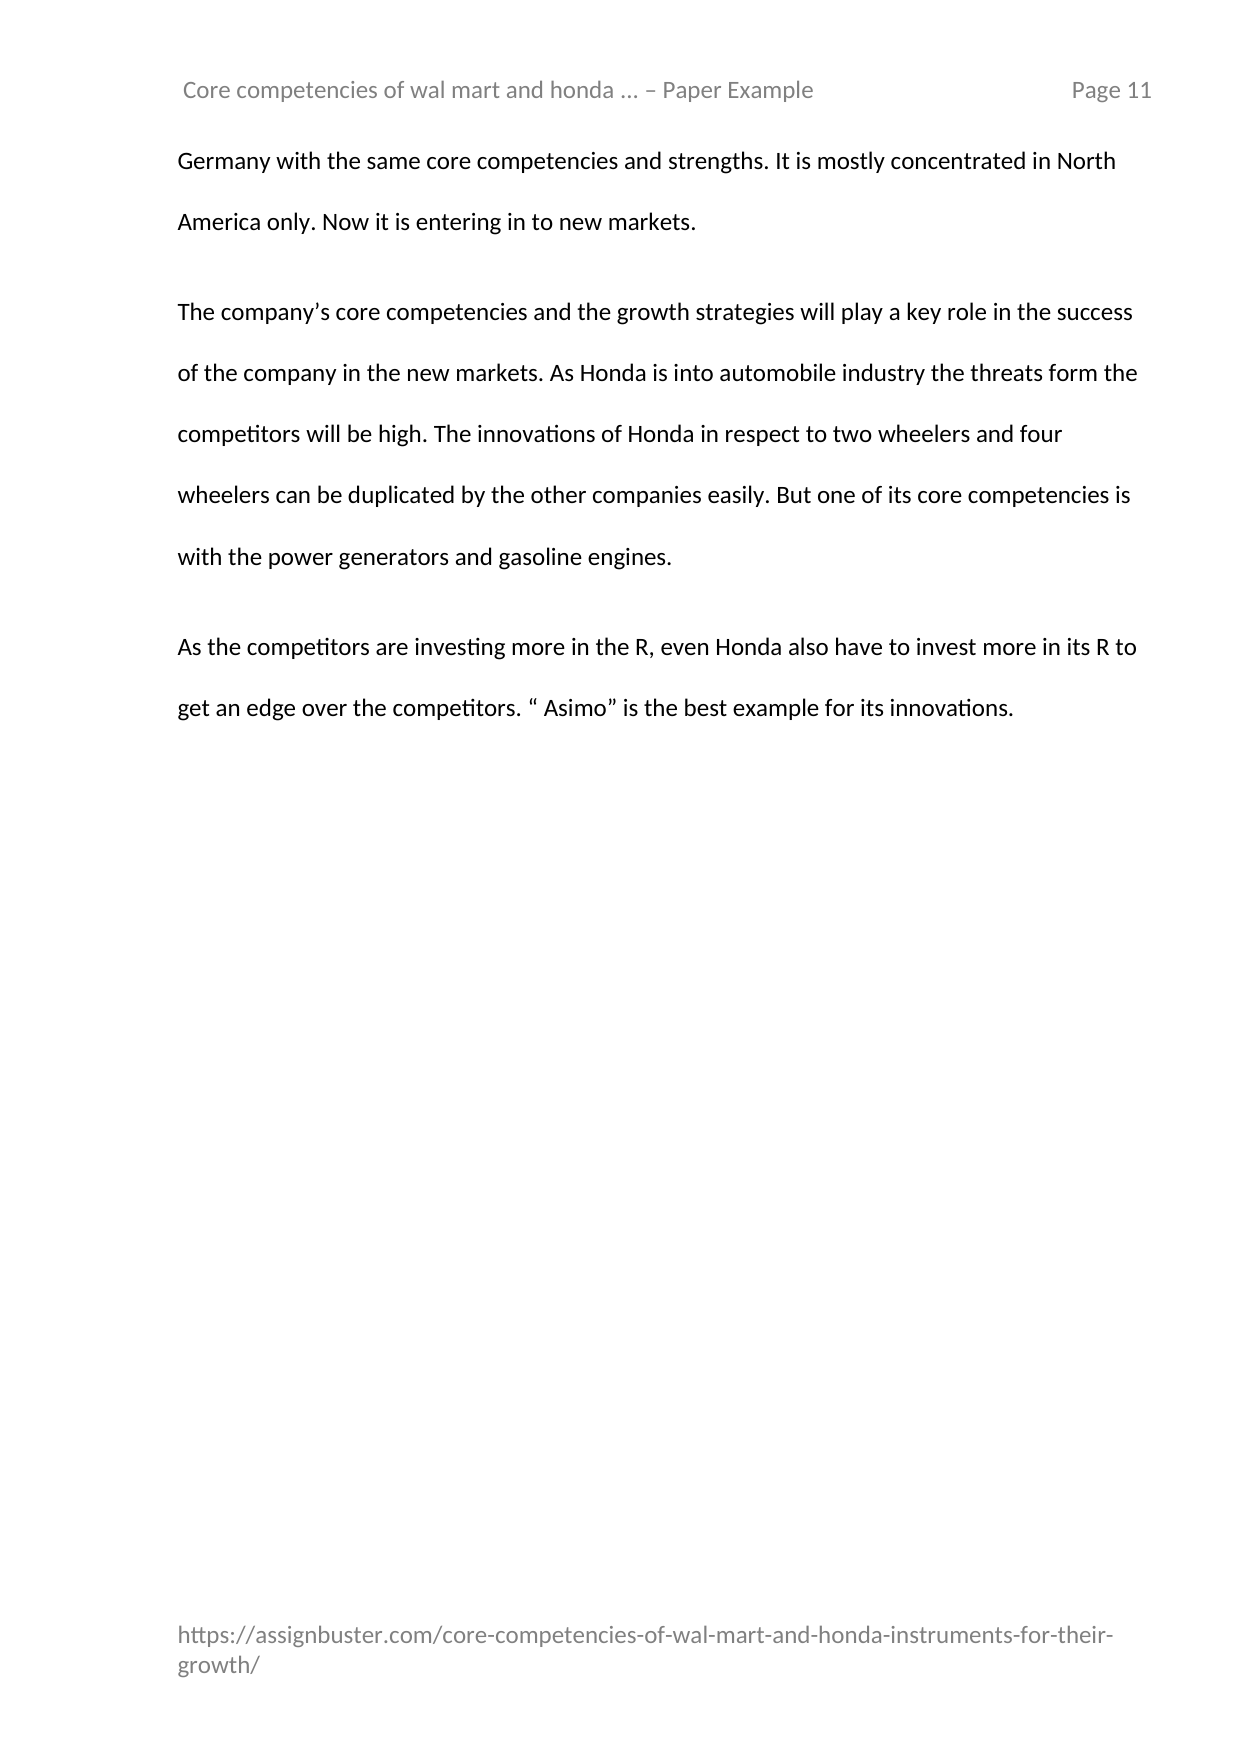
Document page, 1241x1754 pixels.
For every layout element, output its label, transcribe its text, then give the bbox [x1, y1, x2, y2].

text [177, 145, 1152, 237]
text As the competitors are investing more in the R, even Honda also have to invest more in its R to get an edge over the competitors. “ Asimo” is the best example for its innovations. [177, 631, 1152, 723]
text The company’s core competencies and the growth strategies will play a key role in the success of the company in the new markets. As Honda is into automobile industry the threats form the competitors will be high. The innovations of Honda in respect to two wheelers and four wheelers can be duplicated by the other companies easily. But one of its core competencies is with the power generators and gasoline engines. [177, 297, 1152, 571]
